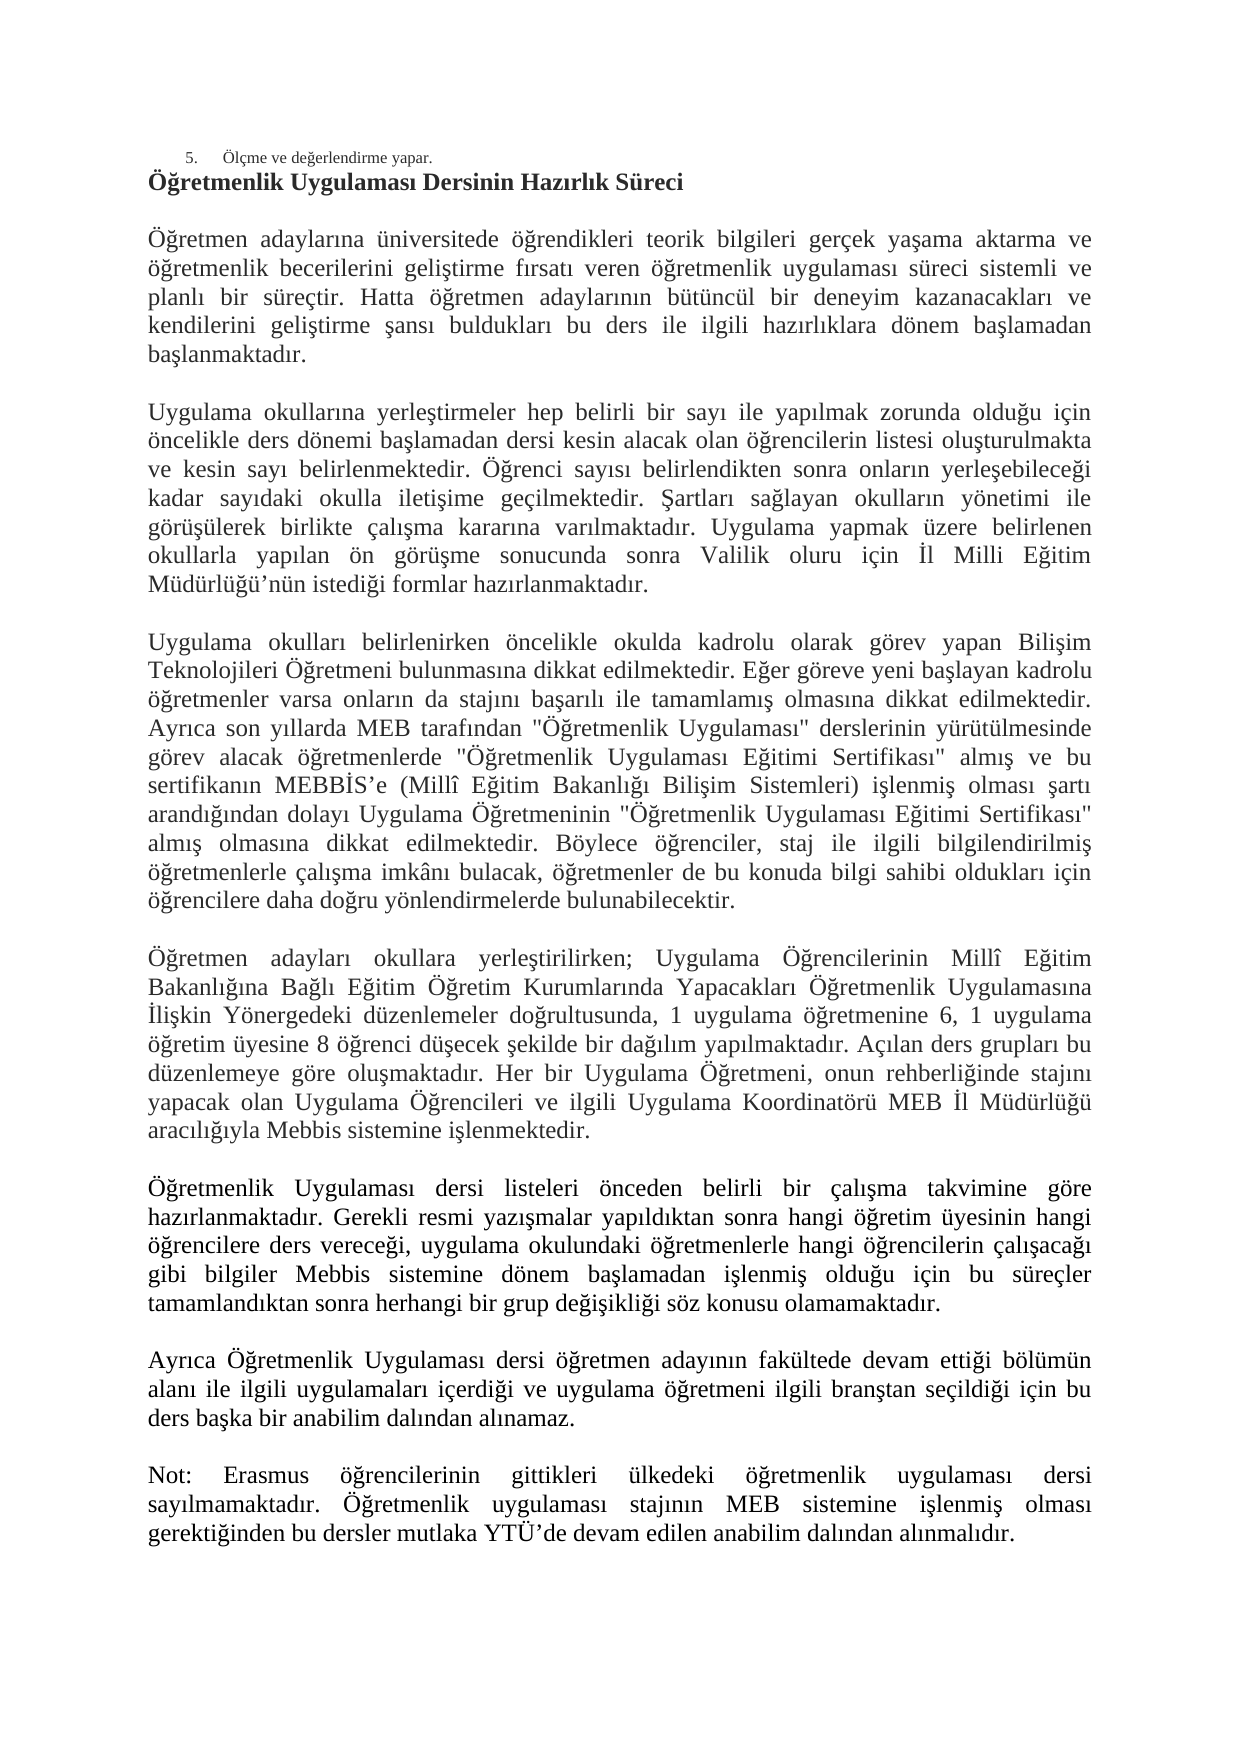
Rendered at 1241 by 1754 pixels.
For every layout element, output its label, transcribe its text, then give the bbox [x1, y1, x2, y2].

text Ayrıca Öğretmenlik Uygulaması dersi öğretmen adayının fakültede devam ettiği bölümün alanı ile ilgili uygulamaları içerdiği ve uygulama öğretmeni ilgili branştan seçildiği için bu ders başka bir anabilim dalından alınamaz. [148, 1346, 1093, 1432]
list Ölçme ve değerlendirme yapar. [185, 148, 1093, 167]
text Öğretmen adayları okullara yerleştirilirken; Uygulama Öğrencilerinin Millî Eğitim Bakanlığına Bağlı Eğitim Öğretim Kurumlarında Yapacakları Öğretmenlik Uygulamasına İlişkin Yönergedeki düzenlemeler doğrultusunda, 1 uygulama öğretmenine 6, 1 uygulama öğretim üyesine 8 öğrenci düşecek şekilde bir dağılım yapılmaktadır. Açılan ders grupları bu düzenlemeye göre oluşmaktadır. Her bir Uygulama Öğretmeni, onun rehberliğinde stajını yapacak olan Uygulama Öğrencileri ve ilgili Uygulama Koordinatörü MEB İl Müdürlüğü aracılığıyla Mebbis sistemine işlenmektedir. [148, 943, 1093, 1144]
text Uygulama okulları belirlenirken öncelikle okulda kadrolu olarak görev yapan Bilişim Teknolojileri Öğretmeni bulunmasına dikkat edilmektedir. Eğer göreve yeni başlayan kadrolu öğretmenler varsa onların da stajını başarılı ile tamamlamış olmasına dikkat edilmektedir. Ayrıca son yıllarda MEB tarafından "Öğretmenlik Uygulaması" derslerinin yürütülmesinde görev alacak öğretmenlerde "Öğretmenlik Uygulaması Eğitimi Sertifikası" almış ve bu sertifikanın MEBBİS’e (Millî Eğitim Bakanlığı Bilişim Sistemleri) işlenmiş olması şartı arandığından dolayı Uygulama Öğretmeninin "Öğretmenlik Uygulaması Eğitimi Sertifikası" almış olmasına dikkat edilmektedir. Böylece öğrenciler, staj ile ilgili bilgilendirilmiş öğretmenlerle çalışma imkânı bulacak, öğretmenler de bu konuda bilgi sahibi oldukları için öğrencilere daha doğru yönlendirmelerde bulunabilecektir. [148, 627, 1093, 914]
text Öğretmenlik Uygulaması dersi listeleri önceden belirli bir çalışma takvimine göre hazırlanmaktadır. Gerekli resmi yazışmalar yapıldıktan sonra hangi öğretim üyesinin hangi öğrencilere ders vereceği, uygulama okulundaki öğretmenlerle hangi öğrencilerin çalışacağı gibi bilgiler Mebbis sistemine dönem başlamadan işlenmiş olduğu için bu süreçler tamamlandıktan sonra herhangi bir grup değişikliği söz konusu olamamaktadır. [148, 1173, 1093, 1317]
text Not: Erasmus öğrencilerinin gittikleri ülkedeki öğretmenlik uygulaması dersi sayılmamaktadır. Öğretmenlik uygulaması stajının MEB sistemine işlenmiş olması gerektiğinden bu dersler mutlaka YTÜ’de devam edilen anabilim dalından alınmalıdır. [148, 1461, 1093, 1547]
text Öğretmen adaylarına üniversitede öğrendikleri teorik bilgileri gerçek yaşama aktarma ve öğretmenlik becerilerini geliştirme fırsatı veren öğretmenlik uygulaması süreci sistemli ve planlı bir süreçtir. Hatta öğretmen adaylarının bütüncül bir deneyim kazanacakları ve kendilerini geliştirme şansı buldukları bu ders ile ilgili hazırlıklara dönem başlamadan başlanmaktadır. [148, 224, 1093, 368]
text Öğretmenlik Uygulaması Dersinin Hazırlık Süreci [148, 167, 1093, 196]
text Uygulama okullarına yerleştirmeler hep belirli bir sayı ile yapılmak zorunda olduğu için öncelikle ders dönemi başlamadan dersi kesin alacak olan öğrencilerin listesi oluşturulmakta ve kesin sayı belirlenmektedir. Öğrenci sayısı belirlendikten sonra onların yerleşebileceği kadar sayıdaki okulla iletişime geçilmektedir. Şartları sağlayan okulların yönetimi ile görüşülerek birlikte çalışma kararına varılmaktadır. Uygulama yapmak üzere belirlenen okullarla yapılan ön görüşme sonucunda sonra Valilik oluru için İl Milli Eğitim Müdürlüğü’nün istediği formlar hazırlanmaktadır. [148, 397, 1093, 598]
